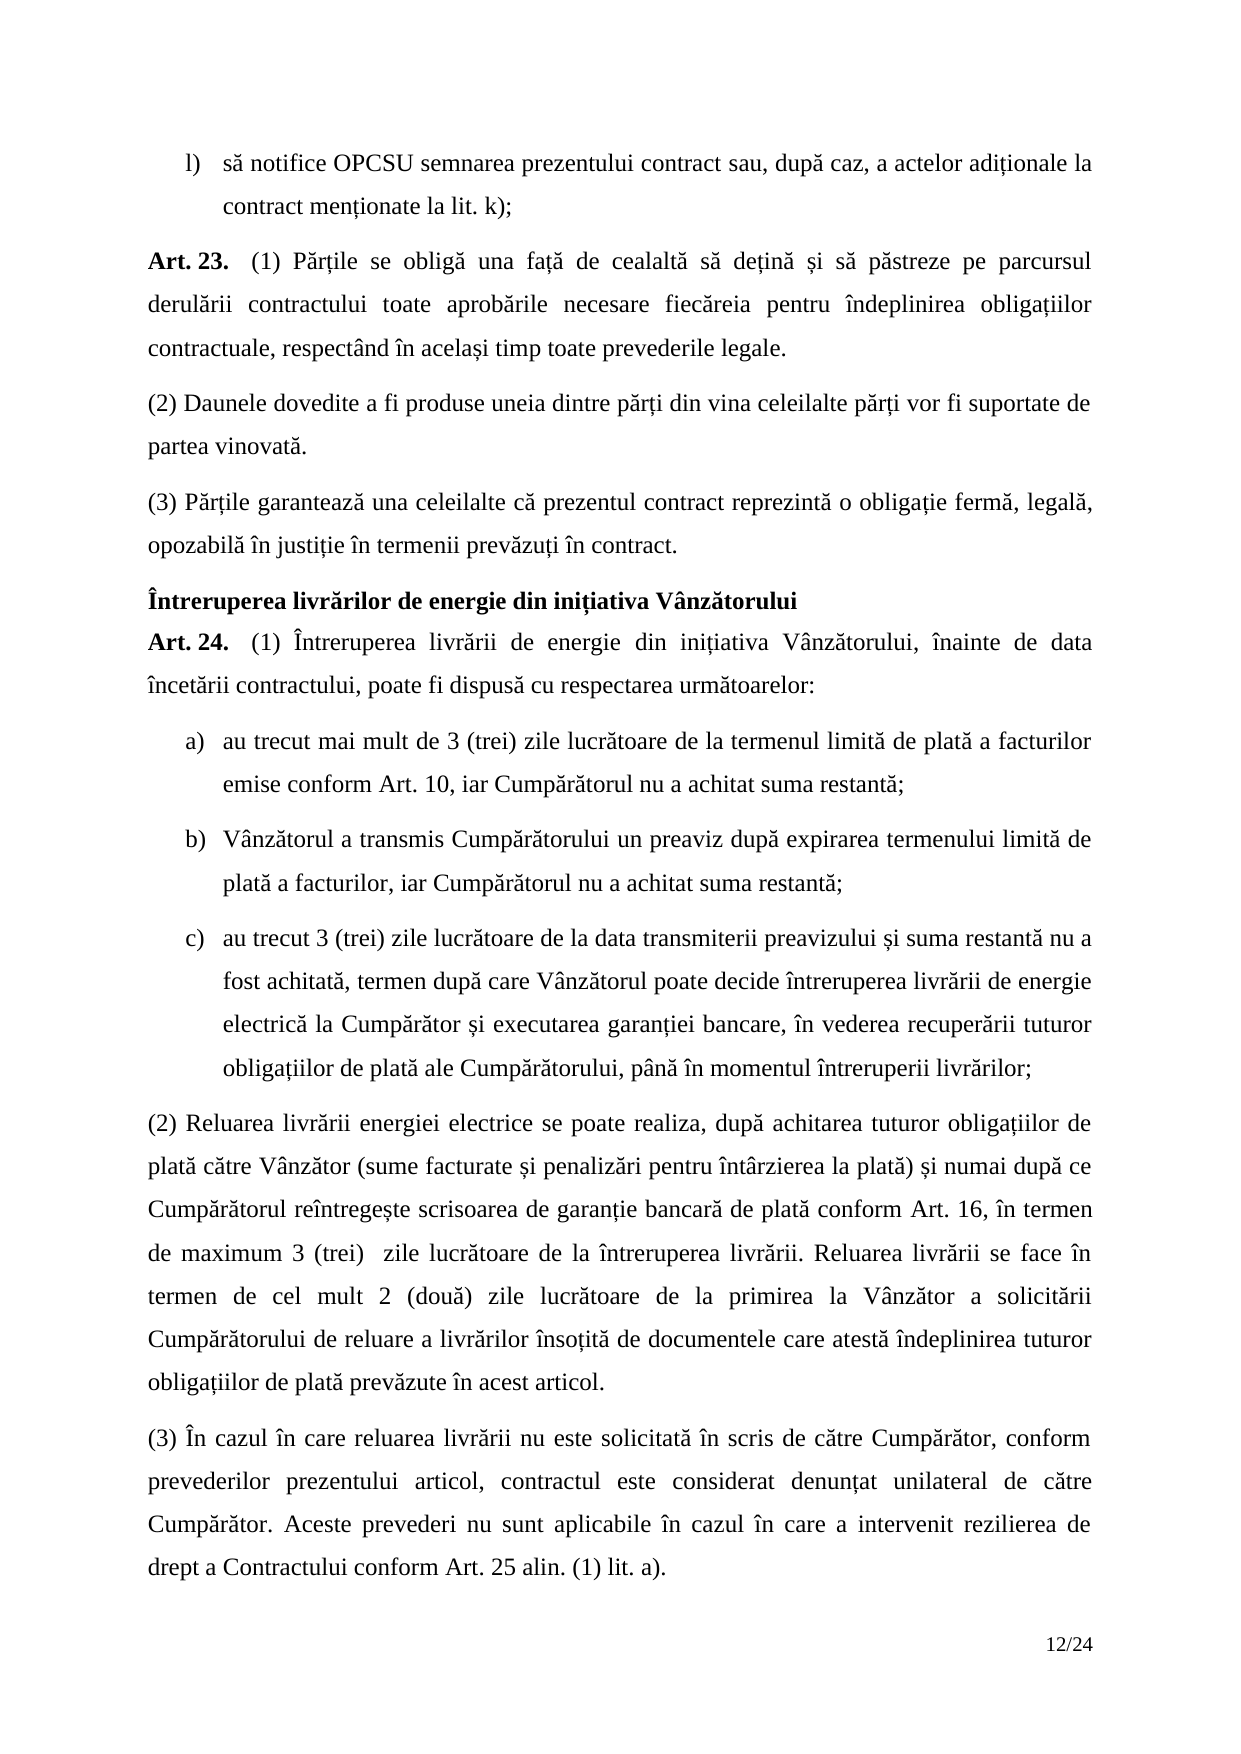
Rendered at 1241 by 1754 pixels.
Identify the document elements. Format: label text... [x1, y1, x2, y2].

list (3) În cazul în care reluarea livrării nu este solicitată în scris de către Cumpărător, conform prevederilor prezentului articol, contractul este considerat denunțat unilateral de către Cumpărător. Aceste prevederi nu sunt aplicabile în cazul în care a intervenit rezilierea de drept a Contractului conform Art. 25 alin. (1) lit. a). [148, 1423, 1093, 1581]
list Vânzătorul a transmis Cumpărătorului un preaviz după expirarea termenului limită de plată a facturilor, iar Cumpărătorul nu a achitat suma restantă; [185, 824, 1093, 896]
text (1) Întreruperea livrării de energie din inițiativa Vânzătorului, înainte de data încetării contractului, poate fi dispusă cu respectarea următoarelor: [148, 627, 1093, 699]
list să notifice OPCSU semnarea prezentului contract sau, după caz, a actelor adiționale la contract menționate la lit. k); [185, 148, 1093, 219]
text (1) Părțile se obligă una față de cealaltă să dețină și să păstreze pe parcursul derulării contractului toate aprobările necesare fiecăreia pentru îndeplinirea obligațiilor contractuale, respectând în același timp toate prevederile legale. [148, 246, 1093, 361]
list au trecut 3 (trei) zile lucrătoare de la data transmiterii preavizului și suma restantă nu a fost achitată, termen după care Vânzătorul poate decide întreruperea livrării de energie electrică la Cumpărător și executarea garanției bancare, în vederea recuperării tuturor obligațiilor de plată ale Cumpărătorului, până în momentul întreruperii livrărilor; [185, 923, 1093, 1081]
list (3) Părțile garantează una celeilalte că prezentul contract reprezintă o obligație fermă, legală, opozabilă în justiție în termenii prevăzuți în contract. [148, 487, 1093, 559]
list au trecut mai mult de 3 (trei) zile lucrătoare de la termenul limită de plată a facturilor emise conform Art. 10, iar Cumpărătorul nu a achitat suma restantă; [185, 726, 1093, 798]
text Întreruperea livrărilor de energie din inițiativa Vânzătorului [148, 586, 1093, 614]
list (2) Reluarea livrării energiei electrice se poate realiza, după achitarea tuturor obligațiilor de plată către Vânzător (sume facturate și penalizări pentru întârzierea la plată) și numai după ce Cumpărătorul reîntregește scrisoarea de garanție bancară de plată conform Art. 16, în termen de maximum 3 (trei) zile lucrătoare de la întreruperea livrării. Reluarea livrării se face în termen de cel mult 2 (două) zile lucrătoare de la primirea la Vânzător a solicitării Cumpărătorului de reluare a livrărilor însoțită de documentele care atestă îndeplinirea tuturor obligațiilor de plată prevăzute în acest articol. [148, 1108, 1093, 1396]
list (2) Daunele dovedite a fi produse uneia dintre părți din vina celeilalte părți vor fi suportate de partea vinovată. [148, 388, 1093, 460]
